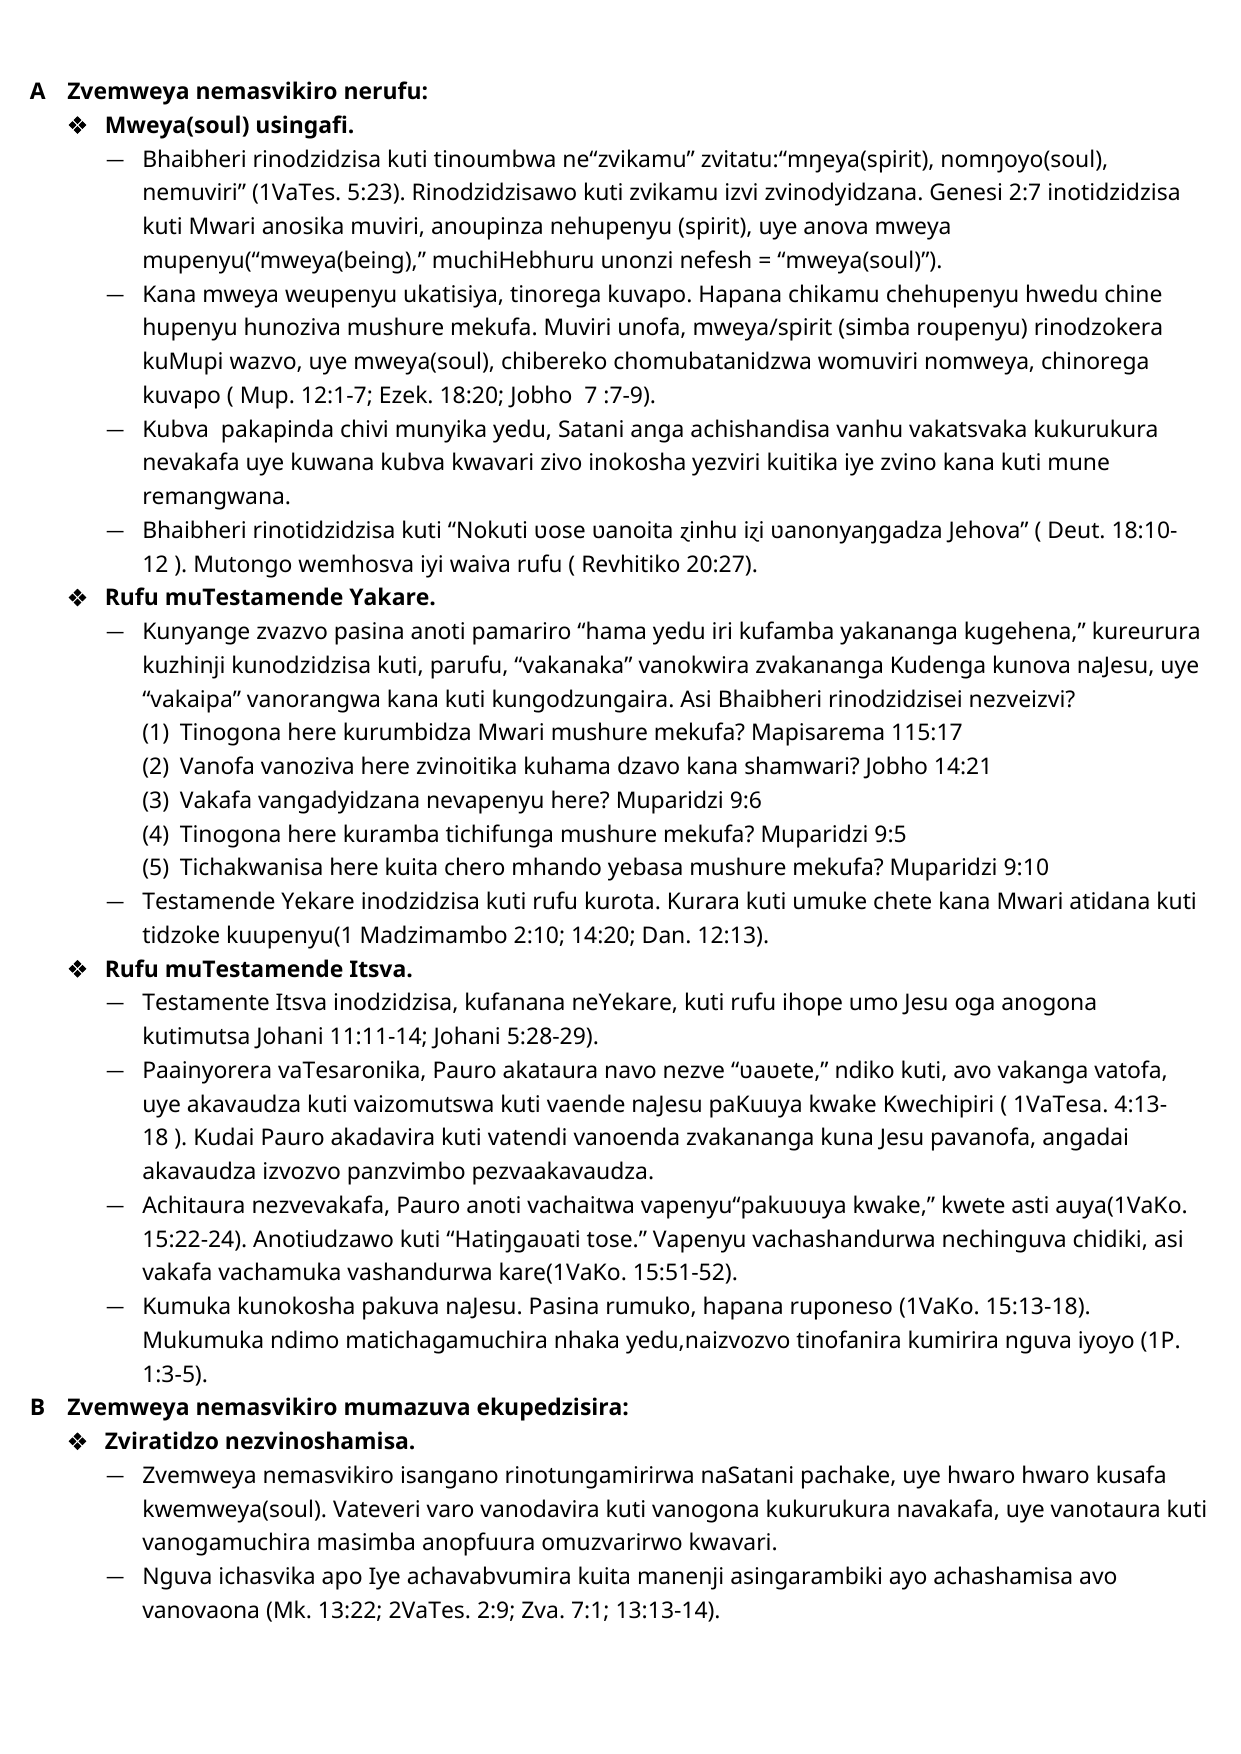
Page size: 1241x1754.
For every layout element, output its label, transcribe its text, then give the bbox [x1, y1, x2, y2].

list Achitaura nezvevakafa, Pauro anoti vachaitwa vapenyu“pakuʋuya kwake,” kwete asti auya(1VaKo. 15:22-24). Anotiudzawo kuti “Hatiŋgaʋati tose.” Vapenyu vachashandurwa nechinguva chidiki, asi vakafa vachamuka vashandurwa kare(1VaKo. 15:51-52). [104, 1189, 1211, 1287]
list Tichakwanisa here kuita chero mhando yebasa mushure mekufa? Muparidzi 9:10 [142, 851, 1211, 882]
list Kana mweya weupenyu ukatisiya, tinorega kuvapo. Hapana chikamu chehupenyu hwedu chine hupenyu hunoziva mushure mekufa. Muviri unofa, mweya/spirit (simba roupenyu) rinodzokera kuMupi wazvo, uye mweya(soul), chibereko chomubatanidzwa womuviri nomweya, chinorega kuvapo ( Mup. 12:1-7; Ezek. 18:20; Jobho 7 :7-9). [104, 277, 1211, 410]
list Zvemweya nemasvikiro nerufu: [29, 75, 1211, 106]
list Paainyorera vaTesaronika, Pauro akataura navo nezve “ʋaʋete,” ndiko kuti, avo vakanga vatofa, uye akavaudza kuti vaizomutswa kuti vaende naJesu paKuuya kwake Kwechipiri ( 1VaTesa. 4:13-18 ). Kudai Pauro akadavira kuti vatendi vanoenda zvakananga kuna Jesu pavanofa, angadai akavaudza izvozvo panzvimbo pezvaakavaudza. [104, 1054, 1211, 1186]
list Bhaibheri rinodzidzisa kuti tinoumbwa ne“zvikamu” zvitatu:“mŋeya(spirit), nomŋoyo(soul), nemuviri” (1VaTes. 5:23). Rinodzidzisawo kuti zvikamu izvi zvinodyidzana. Genesi 2:7 inotidzidzisa kuti Mwari anosika muviri, anoupinza nehupenyu (spirit), uye anova mweya mupenyu(“mweya(being),” muchiHebhuru unonzi nefesh = “mweya(soul)”). [104, 142, 1211, 275]
list Zvemweya nemasvikiro mumazuva ekupedzisira: [29, 1391, 1211, 1422]
list Tinogona here kurumbidza Mwari mushure mekufa? Mapisarema 115:17 [142, 716, 1211, 747]
list Tinogona here kuramba tichifunga mushure mekufa? Muparidzi 9:5 [142, 817, 1211, 849]
list Rufu muTestamende Yakare. [67, 581, 1211, 612]
list Rufu muTestamende Itsva. [67, 952, 1211, 984]
list Kubva pakapinda chivi munyika yedu, Satani anga achishandisa vanhu vakatsvaka kukurukura nevakafa uye kuwana kubva kwavari zivo inokosha yezviri kuitika iye zvino kana kuti mune remangwana. [104, 412, 1211, 511]
list Vanofa vanoziva here zvinoitika kuhama dzavo kana shamwari? Jobho 14:21 [142, 750, 1211, 781]
list Kunyange zvazvo pasina anoti pamariro “hama yedu iri kufamba yakananga kugehena,” kureurura kuzhinji kunodzidzisa kuti, parufu, “vakanaka” vanokwira zvakananga Kudenga kunova naJesu, uye “vakaipa” vanorangwa kana kuti kungodzungaira. Asi Bhaibheri rinodzidzisei nezveizvi? [104, 615, 1211, 714]
list Testamende Yekare inodzidzisa kuti rufu kurota. Kurara kuti umuke chete kana Mwari atidana kuti tidzoke kuupenyu(1 Madzimambo 2:10; 14:20; Dan. 12:13). [104, 885, 1211, 950]
list Bhaibheri rinotidzidzisa kuti “Nokuti ʋose ʋanoita ɀinhu iɀi ʋanonyaŋgadza Jehova” ( Deut. 18:10-12 ). Mutongo wemhosva iyi waiva rufu ( Revhitiko 20:27). [104, 514, 1211, 579]
list Mweya(soul) usingafi. [67, 109, 1211, 140]
list Testamente Itsva inodzidzisa, kufanana neYekare, kuti rufu ihope umo Jesu oga anogona kutimutsa Johani 11:11-14; Johani 5:28-29). [104, 986, 1211, 1051]
list Kumuka kunokosha pakuva naJesu. Pasina rumuko, hapana ruponeso (1VaKo. 15:13-18). Mukumuka ndimo matichagamuchira nhaka yedu,naizvozvo tinofanira kumirira nguva iyoyo (1P. 1:3-5). [104, 1290, 1211, 1389]
list Vakafa vangadyidzana nevapenyu here? Muparidzi 9:6 [142, 784, 1211, 815]
list Nguva ichasvika apo Iye achavabvumira kuita manenji asingarambiki ayo achashamisa avo vanovaona (Mk. 13:22; 2VaTes. 2:9; Zva. 7:1; 13:13-14). [104, 1560, 1211, 1625]
list Zviratidzo nezvinoshamisa. [67, 1425, 1211, 1456]
list Zvemweya nemasvikiro isangano rinotungamirirwa naSatani pachake, uye hwaro hwaro kusafa kwemweya(soul). Vateveri varo vanodavira kuti vanogona kukurukura navakafa, uye vanotaura kuti vanogamuchira masimba anopfuura omuzvarirwo kwavari. [104, 1459, 1211, 1557]
